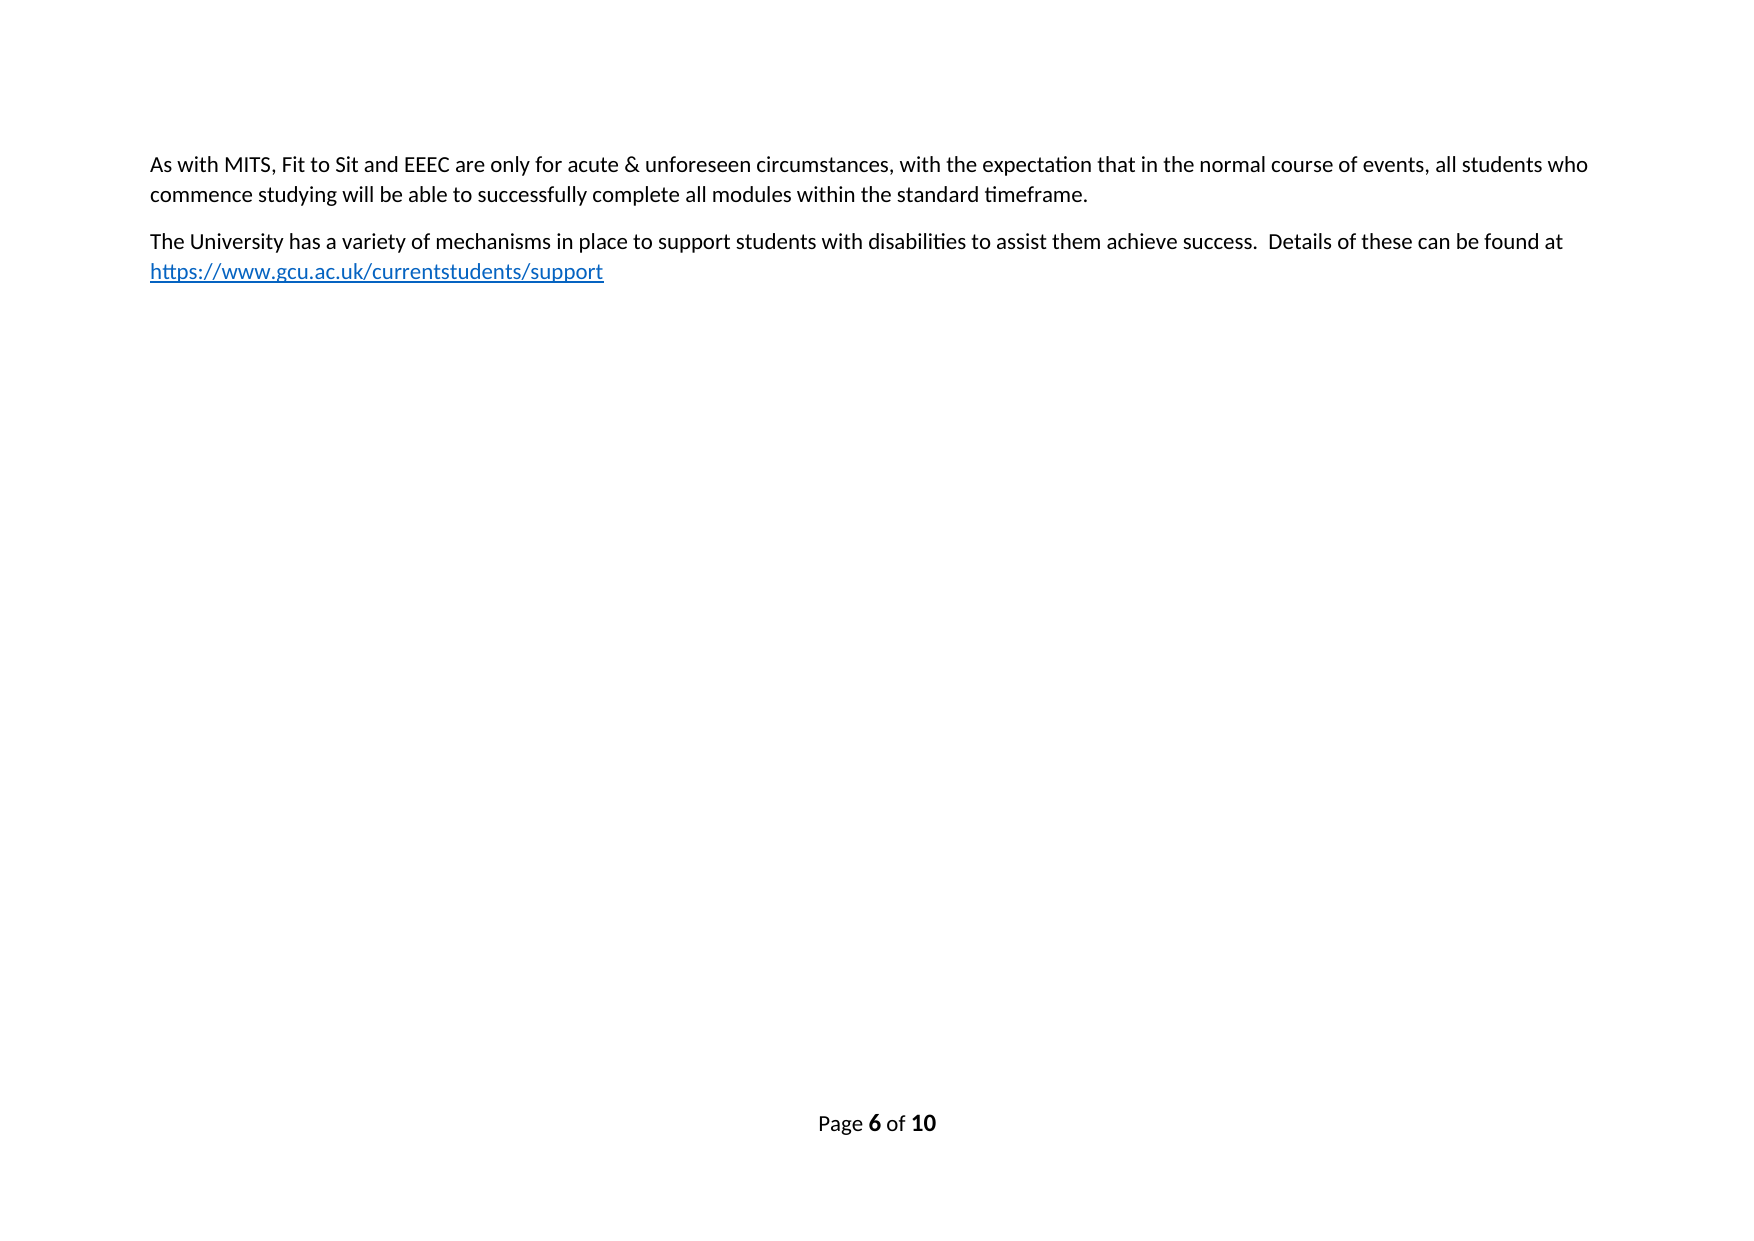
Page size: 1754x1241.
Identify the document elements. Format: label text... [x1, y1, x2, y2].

text The University has a variety of mechanisms in place to support students with disabilities to assist them achieve success. Details of these can be found at https://www.gcu.ac.uk/currentstudents/support [150, 227, 1604, 285]
text As with MITS, Fit to Sit and EEEC are only for acute & unforeseen circumstances, with the expectation that in the normal course of events, all students who commence studying will be able to successfully complete all modules within the standard timeframe. [150, 150, 1604, 208]
